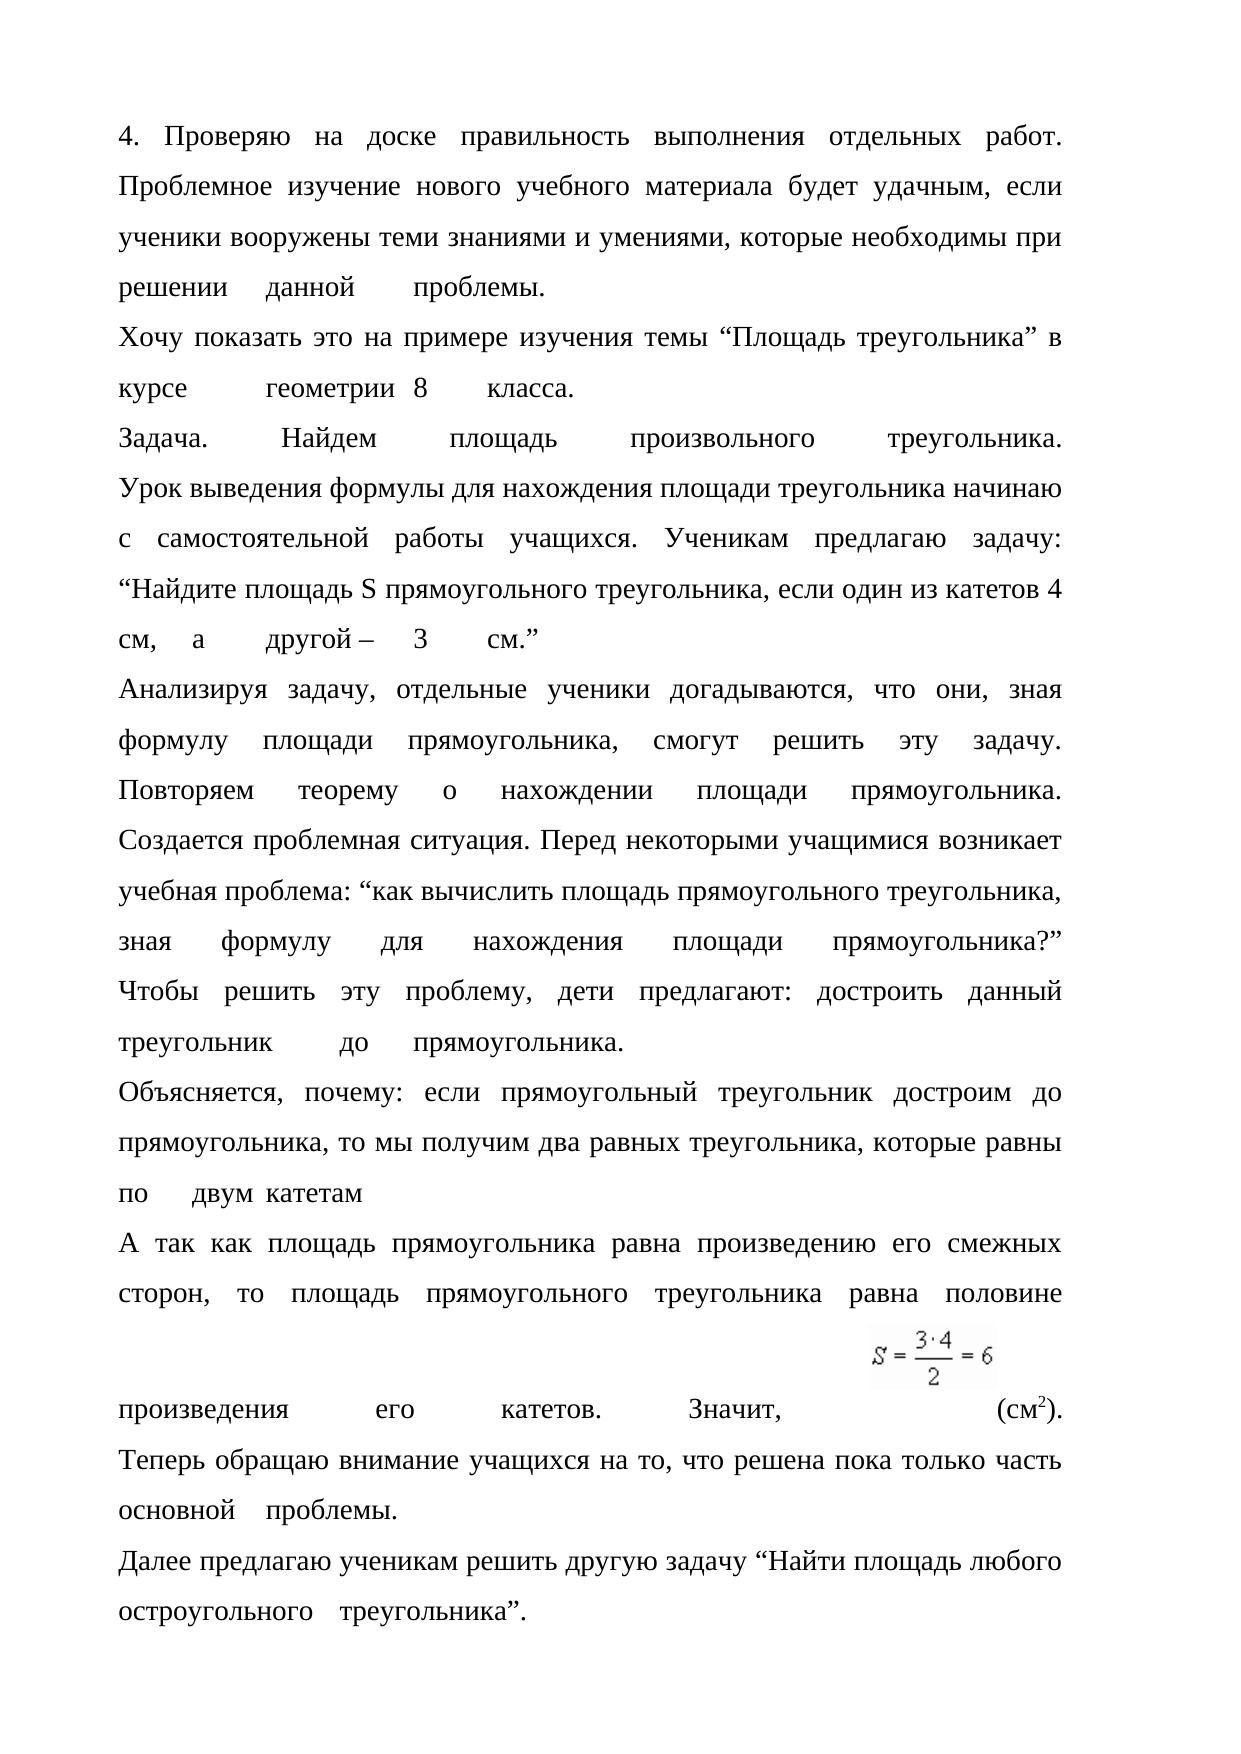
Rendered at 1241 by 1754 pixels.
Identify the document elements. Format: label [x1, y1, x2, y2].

picture [868, 1325, 997, 1390]
text [118, 118, 1063, 1626]
